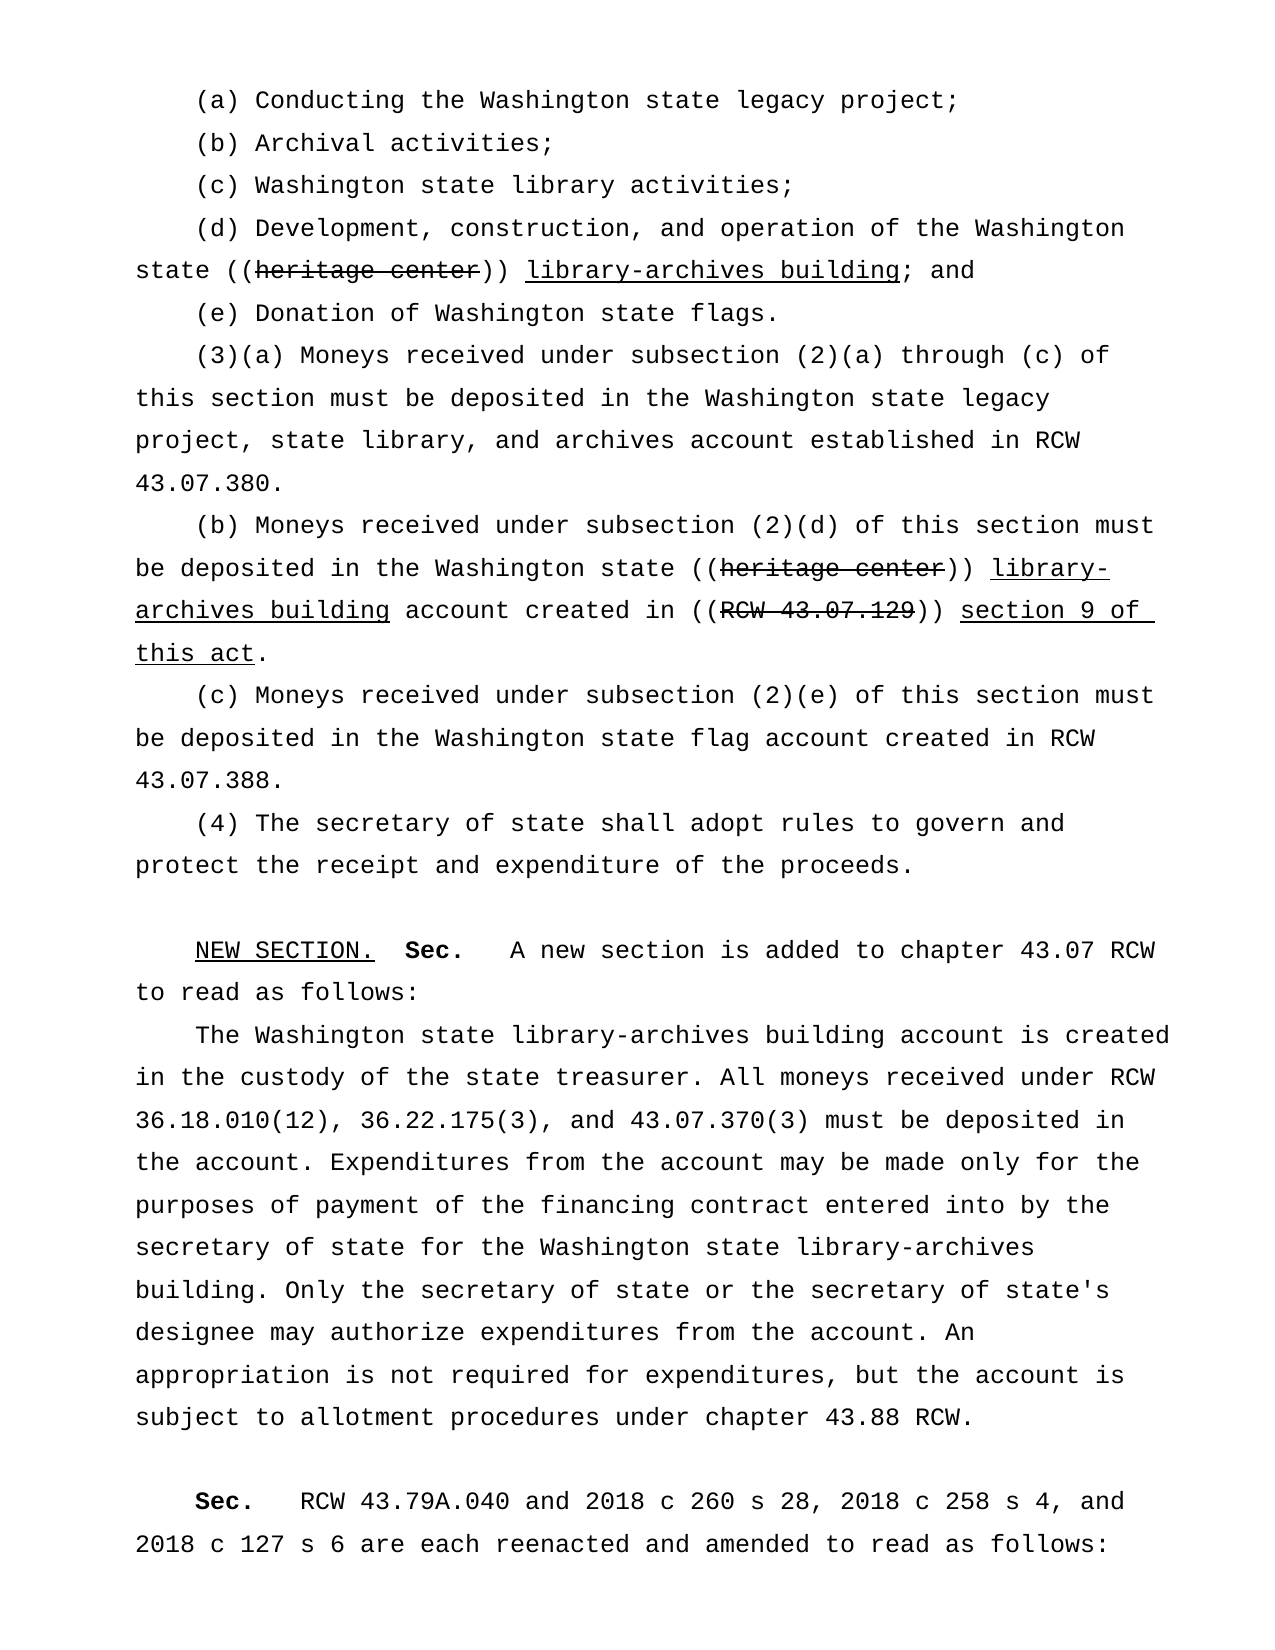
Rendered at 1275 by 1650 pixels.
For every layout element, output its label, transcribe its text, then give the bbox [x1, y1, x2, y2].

text (3)(a) Moneys received under subsection (2)(a) through (c) of this section must be deposited in the Washington state legacy project, state library, and archives account established in RCW 43.07.380. [135, 330, 1170, 500]
text (d) Development, construction, and operation of the Washington state ((heritage center)) library-archives building; and [135, 202, 1170, 287]
text Sec. RCW 43.79A.040 and 2018 c 260 s 28, 2018 c 258 s 4, and 2018 c 127 s 6 are each reenacted and amended to read as follows: [135, 1476, 1170, 1561]
text NEW SECTION. Sec. A new section is added to chapter 43.07 RCW to read as follows: [135, 924, 1170, 1009]
text (c) Moneys received under subsection (2)(e) of this section must be deposited in the Washington state flag account created in RCW 43.07.388. [135, 670, 1170, 797]
text (e) Donation of Washington state flags. [135, 287, 1170, 330]
text (b) Archival activities; [135, 117, 1170, 160]
text The Washington state library-archives building account is created in the custody of the state treasurer. All moneys received under RCW 36.18.010(12), 36.22.175(3), and 43.07.370(3) must be deposited in the account. Expenditures from the account may be made only for the purposes of payment of the financing contract entered into by the secretary of state for the Washington state library-archives building. Only the secretary of state or the secretary of state's designee may authorize expenditures from the account. An appropriation is not required for expenditures, but the account is subject to allotment procedures under chapter 43.88 RCW. [135, 1009, 1170, 1434]
text (4) The secretary of state shall adopt rules to govern and protect the receipt and expenditure of the proceeds. [135, 797, 1170, 882]
text (c) Washington state library activities; [135, 160, 1170, 202]
text (a) Conducting the Washington state legacy project; [135, 75, 1170, 117]
text (b) Moneys received under subsection (2)(d) of this section must be deposited in the Washington state ((heritage center)) library-archives building account created in ((RCW 43.07.129)) section 9 of this act. [135, 500, 1170, 670]
